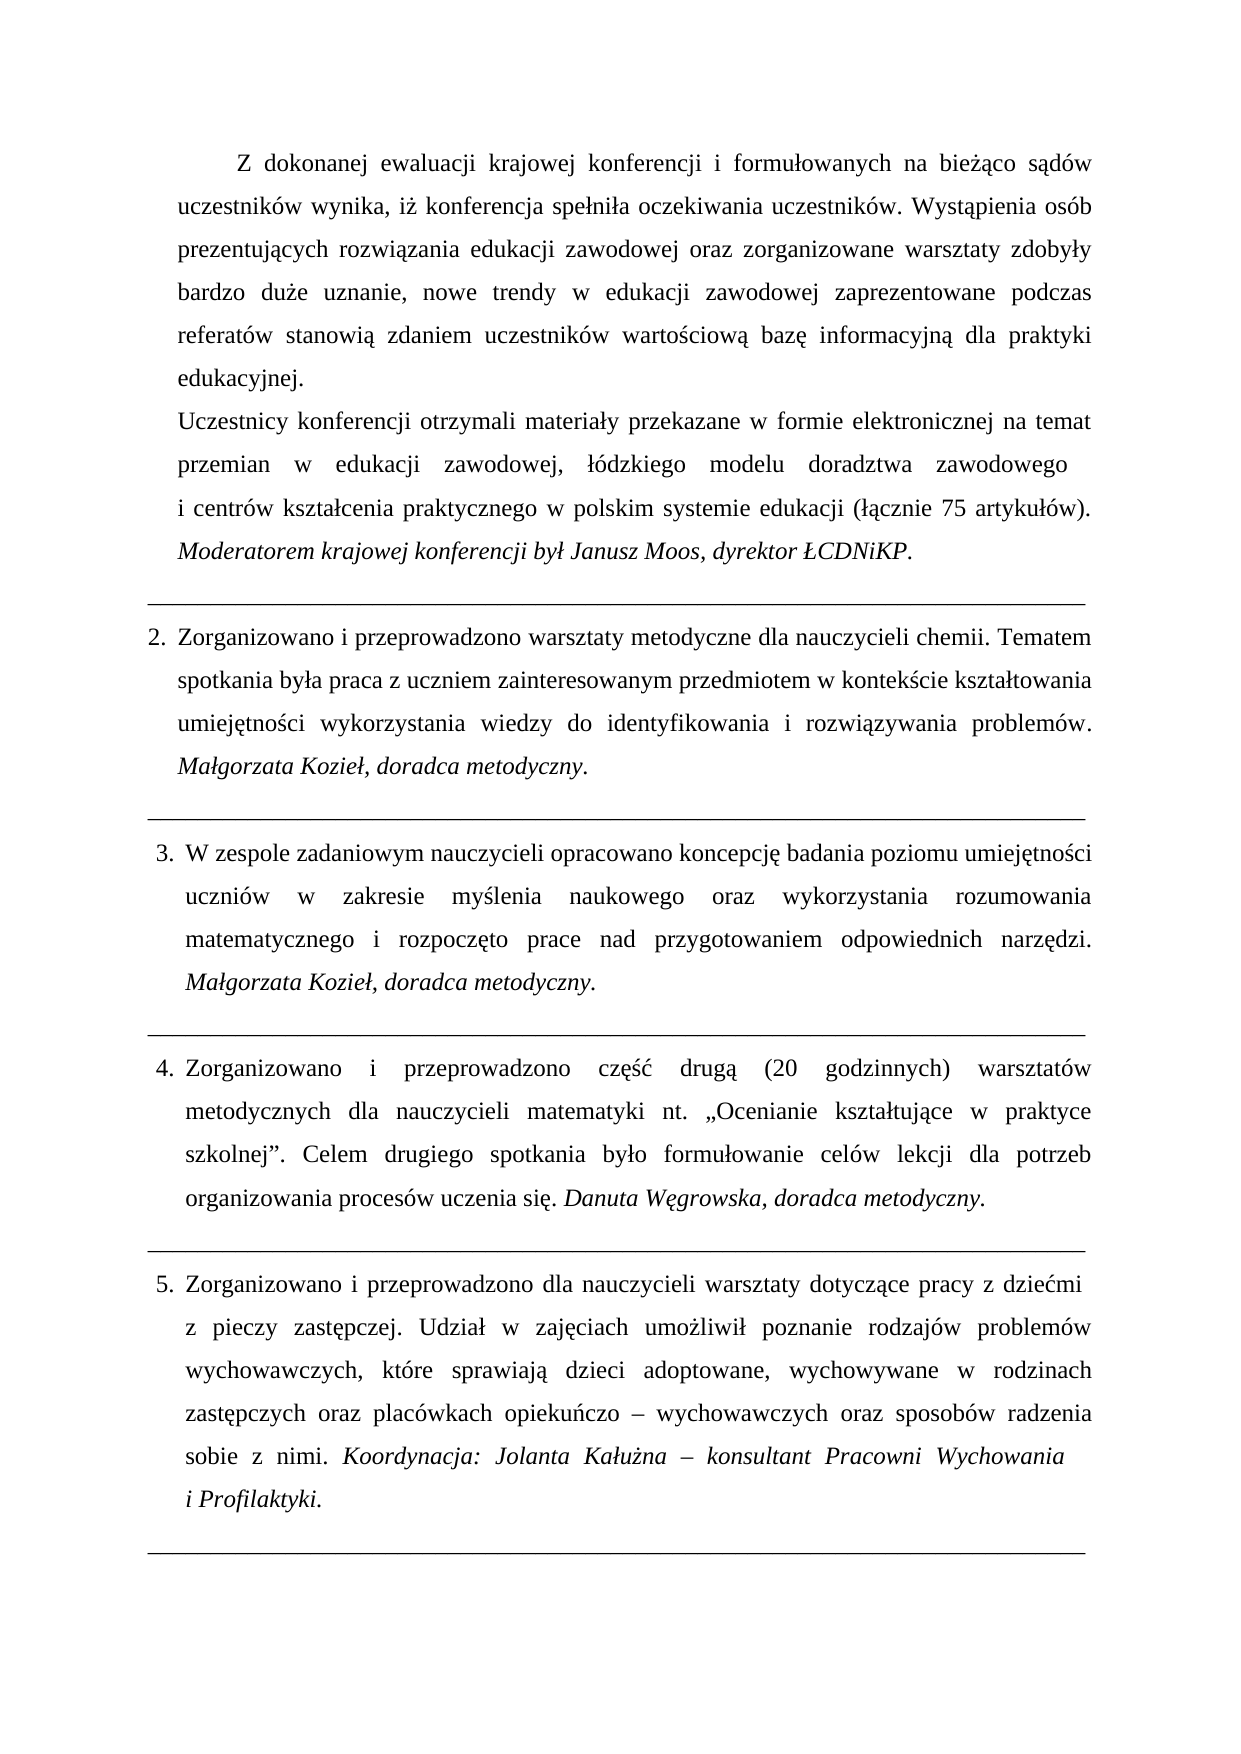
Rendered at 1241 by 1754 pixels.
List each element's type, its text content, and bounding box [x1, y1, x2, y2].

list W zespole zadaniowym nauczycieli opracowano koncepcję badania poziomu umiejętności uczniów w zakresie myślenia naukowego oraz wykorzystania rozumowania matematycznego i rozpoczęto prace nad przygotowaniem odpowiednich narzędzi. Małgorzata Kozieł, doradca metodyczny. [156, 838, 1092, 996]
list ___________________________________________________________________________ [148, 1528, 1092, 1556]
list Uczestnicy konferencji otrzymali materiały przekazane w formie elektronicznej na temat przemian w edukacji zawodowej, łódzkiego modelu doradztwa zawodowego i centrów kształcenia praktycznego w polskim systemie edukacji (łącznie 75 artykułów). Moderatorem krajowej konferencji był Janusz Moos, dyrektor ŁCDNiKP. [177, 406, 1092, 564]
list ___________________________________________________________________________ [148, 1226, 1092, 1254]
list ___________________________________________________________________________ [148, 579, 1092, 608]
list Zorganizowano i przeprowadzono warsztaty metodyczne dla nauczycieli chemii. Tematem spotkania była praca z uczniem zainteresowanym przedmiotem w kontekście kształtowania umiejętności wykorzystania wiedzy do identyfikowania i rozwiązywania problemów. Małgorzata Kozieł, doradca metodyczny. [148, 622, 1092, 780]
list ___________________________________________________________________________ [148, 1010, 1092, 1039]
list Zorganizowano i przeprowadzono dla nauczycieli warsztaty dotyczące pracy z dziećmi z pieczy zastępczej. Udział w zajęciach umożliwił poznanie rodzajów problemów wychowawczych, które sprawiają dzieci adoptowane, wychowywane w rodzinach zastępczych oraz placówkach opiekuńczo – wychowawczych oraz sposobów radzenia sobie z nimi. Koordynacja: Jolanta Kałużna – konsultant Pracowni Wychowania i Profilaktyki. [156, 1269, 1092, 1513]
list Z dokonanej ewaluacji krajowej konferencji i formułowanych na bieżąco sądów uczestników wynika, iż konferencja spełniła oczekiwania uczestników. Wystąpienia osób prezentujących rozwiązania edukacji zawodowej oraz zorganizowane warsztaty zdobyły bardzo duże uznanie, nowe trendy w edukacji zawodowej zaprezentowane podczas referatów stanowią zdaniem uczestników wartościową bazę informacyjną dla praktyki edukacyjnej. [177, 148, 1092, 392]
list Zorganizowano i przeprowadzono część drugą (20 godzinnych) warsztatów metodycznych dla nauczycieli matematyki nt. „Ocenianie kształtujące w praktyce szkolnej”. Celem drugiego spotkania było formułowanie celów lekcji dla potrzeb organizowania procesów uczenia się. Danuta Węgrowska, doradca metodyczny. [156, 1053, 1092, 1211]
list ___________________________________________________________________________ [148, 794, 1092, 823]
